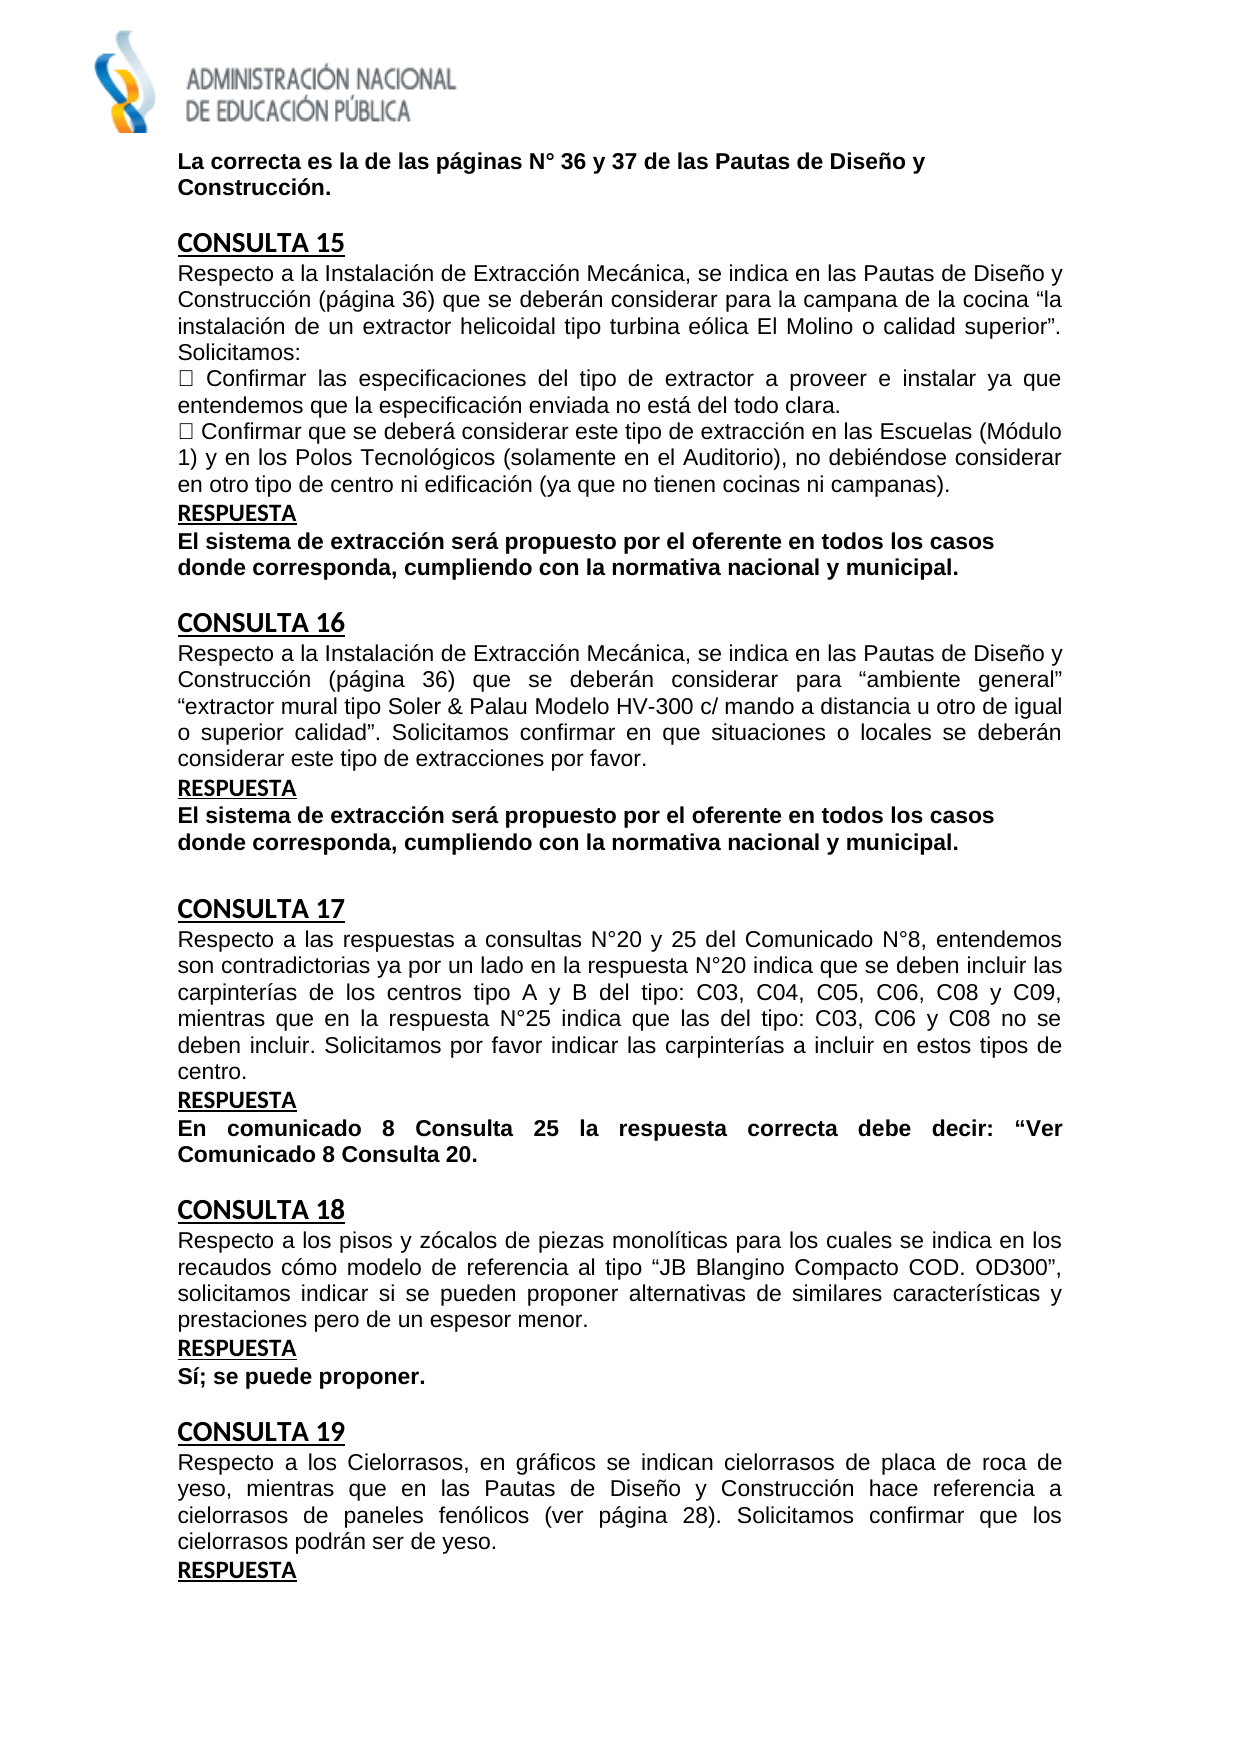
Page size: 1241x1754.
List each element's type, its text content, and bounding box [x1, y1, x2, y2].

text En comunicado 8 Consulta 25 la respuesta correcta debe decir: “Ver Comunicado 8 Consulta 20. [177, 1115, 1063, 1167]
text Respecto a la Instalación de Extracción Mecánica, se indica en las Pautas de Diseño y Construcción (página 36) que se deberán considerar para la campana de la cocina “la instalación de un extractor helicoidal tipo turbina eólica El Molino o calidad superior”. Solicitamos: [177, 260, 1063, 365]
text RESPUESTa [177, 497, 1063, 528]
text RESPUESTa [177, 772, 1063, 802]
text CONSULTA 18 [177, 1191, 1063, 1227]
text  Confirmar las especificaciones del tipo de extractor a proveer e instalar ya que entendemos que la especificación enviada no está del todo clara. [177, 365, 1063, 418]
text RESPUESTa [177, 1332, 1063, 1363]
text  Confirmar que se deberá considerar este tipo de extracción en las Escuelas (Módulo 1) y en los Polos Tecnológicos (solamente en el Auditorio), no debiéndose considerar en otro tipo de centro ni edificación (ya que no tienen cocinas ni campanas). [177, 418, 1063, 497]
text RESPUESTa [177, 1084, 1063, 1115]
picture [83, 22, 530, 132]
text Sí; se puede proponer. [177, 1363, 1063, 1389]
text Respecto a los pisos y zócalos de piezas monolíticas para los cuales se indica en los recaudos cómo modelo de referencia al tipo “JB Blangino Compacto COD. OD300”, solicitamos indicar si se pueden proponer alternativas de similares características y prestaciones pero de un espesor menor. [177, 1227, 1063, 1332]
text CONSULTA 16 [177, 604, 1063, 640]
text Respecto a la Instalación de Extracción Mecánica, se indica en las Pautas de Diseño y Construcción (página 36) que se deberán considerar para “ambiente general” “extractor mural tipo Soler & Palau Modelo HV-300 c/ mando a distancia u otro de igual o superior calidad”. Solicitamos confirmar en que situaciones o locales se deberán considerar este tipo de extracciones por favor. [177, 640, 1063, 772]
text Respecto a las respuestas a consultas N°20 y 25 del Comunicado N°8, entendemos son contradictorias ya por un lado en la respuesta N°20 indica que se deben incluir las carpinterías de los centros tipo A y B del tipo: C03, C04, C05, C06, C08 y C09, mientras que en la respuesta N°25 indica que las del tipo: C03, C06 y C08 no se deben incluir. Solicitamos por favor indicar las carpinterías a incluir en estos tipos de centro. [177, 926, 1063, 1084]
text RESPUESTa [177, 1554, 1063, 1585]
text CONSULTA 17 [177, 891, 1063, 926]
text Respecto a los Cielorrasos, en gráficos se indican cielorrasos de placa de roca de yeso, mientras que en las Pautas de Diseño y Construcción hace referencia a cielorrasos de paneles fenólicos (ver página 28). Solicitamos confirmar que los cielorrasos podrán ser de yeso. [177, 1449, 1063, 1554]
text El sistema de extracción será propuesto por el oferente en todos los casos donde corresponda, cumpliendo con la normativa nacional y municipal. [177, 802, 1063, 855]
text El sistema de extracción será propuesto por el oferente en todos los casos donde corresponda, cumpliendo con la normativa nacional y municipal. [177, 528, 1063, 580]
text CONSULTA 15 [177, 224, 1063, 260]
text CONSULTA 19 [177, 1413, 1063, 1449]
text La correcta es la de las páginas N° 36 y 37 de las Pautas de Diseño y Construcción. [177, 148, 1063, 200]
